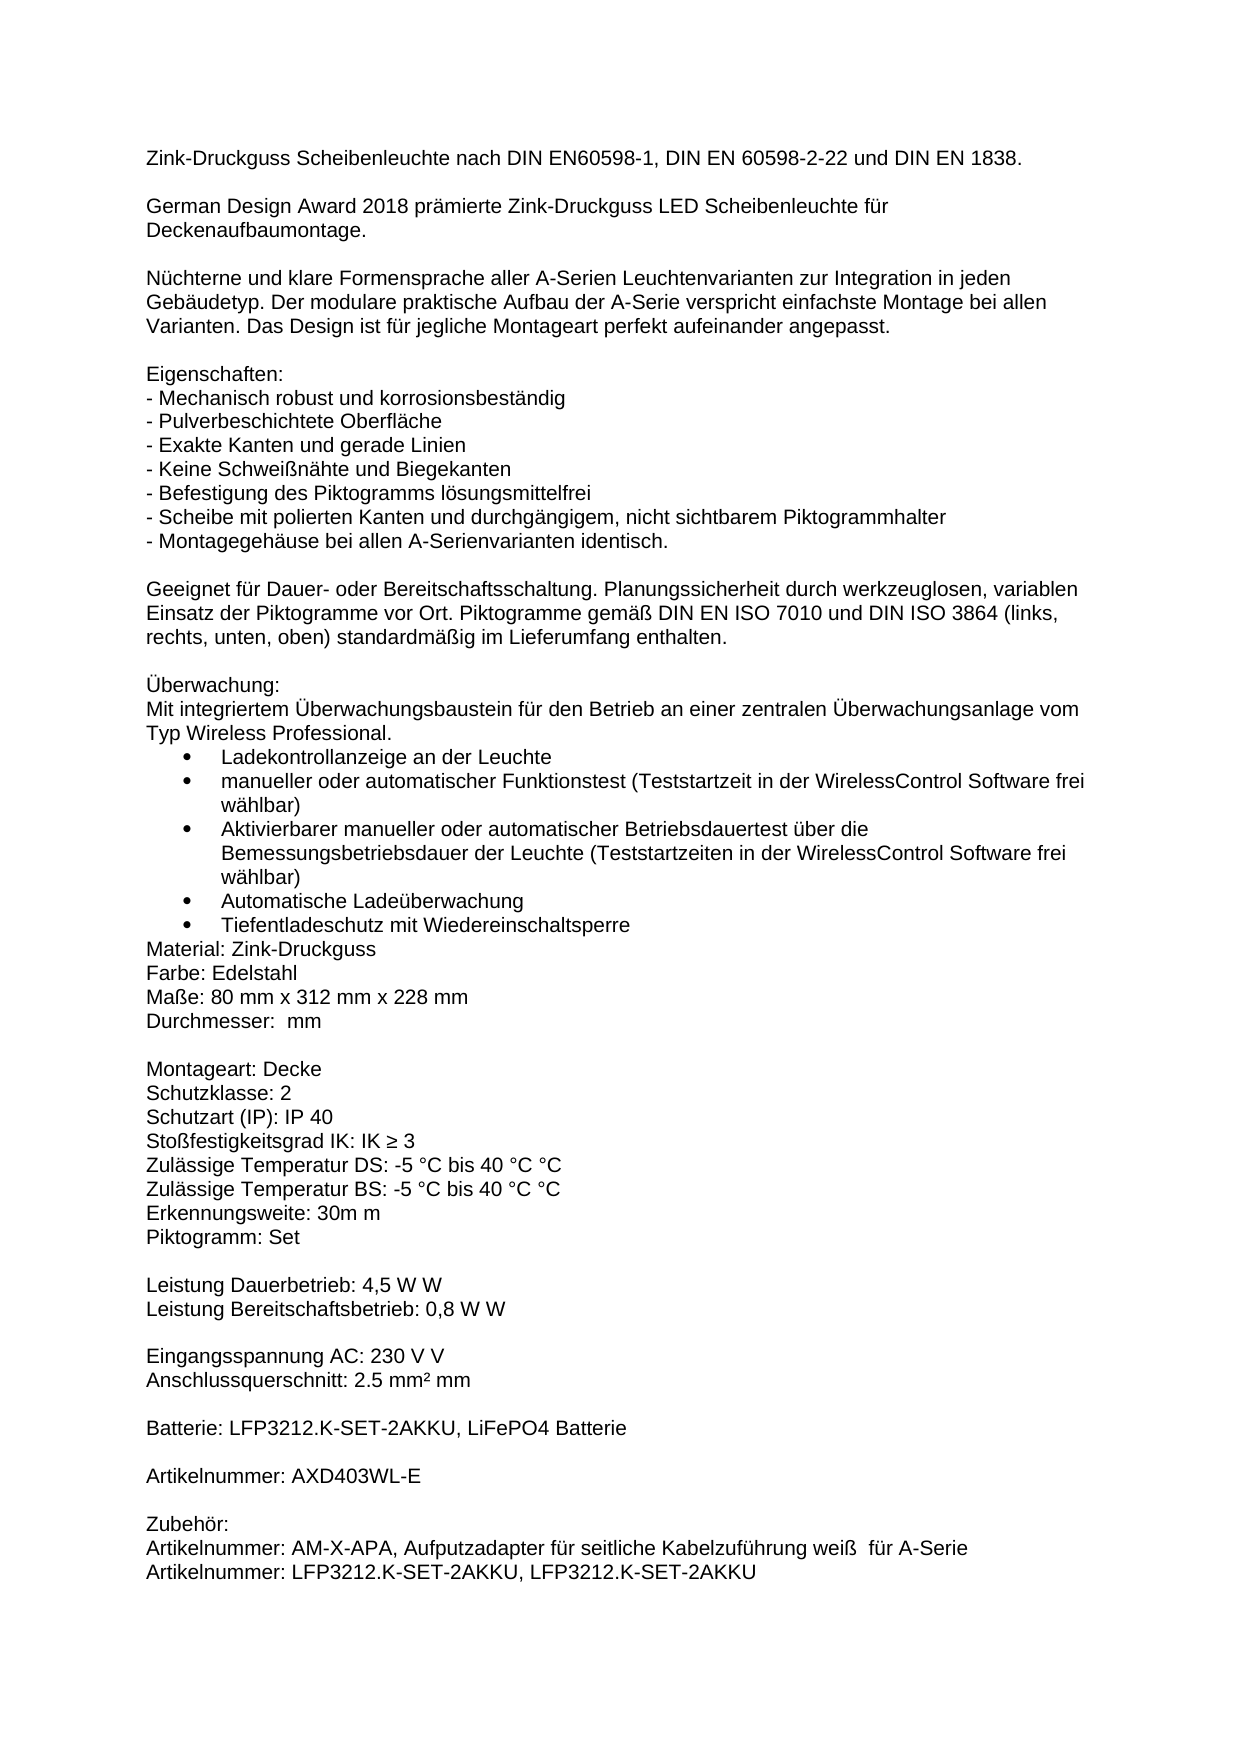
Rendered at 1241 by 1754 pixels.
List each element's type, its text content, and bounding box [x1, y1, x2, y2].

text Montageart: Decke [146, 1057, 1094, 1081]
text Schutzklasse: 2 [146, 1081, 1094, 1105]
text Durchmesser: mm [146, 1009, 1094, 1033]
list Automatische Ladeüberwachung [183, 889, 1094, 913]
text Zink-Druckguss Scheibenleuchte nach DIN EN60598-1, DIN EN 60598-2-22 und DIN EN 1838.German Design Award 2018 prämierte Zink-Druckguss LED Scheibenleuchte für Deckenaufbaumontage. Nüchterne und klare Formensprache aller A-Serien Leuchtenvarianten zur Integration in jeden Gebäudetyp. Der modulare praktische Aufbau der A-Serie verspricht einfachste Montage bei allen Varianten. Das Design ist für jegliche Montageart perfekt aufeinander angepasst. Eigenschaften:- Mechanisch robust und korrosionsbeständig- Pulverbeschichtete Oberfläche- Exakte Kanten und gerade Linien- Keine Schweißnähte und Biegekanten- Befestigung des Piktogramms lösungsmittelfrei- Scheibe mit polierten Kanten und durchgängigem, nicht sichtbarem Piktogrammhalter- Montagegehäuse bei allen A-Serienvarianten identisch.Geeignet für Dauer- oder Bereitschaftsschaltung. Planungssicherheit durch werkzeuglosen, variablen Einsatz der Piktogramme vor Ort. Piktogramme gemäß DIN EN ISO 7010 und DIN ISO 3864 (links, rechts, unten, oben) standardmäßig im Lieferumfang enthalten. [146, 146, 1094, 649]
text Überwachung: [146, 673, 1094, 697]
text Eingangsspannung AC: 230 V V [146, 1344, 1094, 1368]
text Mit integriertem Überwachungsbaustein für den Betrieb an einer zentralen Überwachungsanlage vom Typ Wireless Professional. [146, 697, 1094, 745]
text Schutzart (IP): IP 40 [146, 1105, 1094, 1129]
text Farbe: Edelstahl [146, 961, 1094, 985]
text Artikelnummer: LFP3212.K-SET-2AKKU, LFP3212.K-SET-2AKKU [146, 1560, 1094, 1584]
list Tiefentladeschutz mit Wiedereinschaltsperre [183, 913, 1094, 937]
text Maße: 80 mm x 312 mm x 228 mm [146, 985, 1094, 1009]
text Zubehör: [146, 1512, 1094, 1536]
text Piktogramm: Set [146, 1224, 1094, 1248]
list Aktivierbarer manueller oder automatischer Betriebsdauertest über die Bemessungsbetriebsdauer der Leuchte (Teststartzeiten in der WirelessControl Software frei wählbar) [183, 817, 1094, 889]
text Stoßfestigkeitsgrad IK: IK ≥ 3 [146, 1129, 1094, 1153]
text Zulässige Temperatur DS: -5 °C bis 40 °C °C [146, 1153, 1094, 1177]
text Zulässige Temperatur BS: -5 °C bis 40 °C °C [146, 1177, 1094, 1201]
text Artikelnummer: AM-X-APA, Aufputzadapter für seitliche Kabelzuführung weiß für A-Serie [146, 1536, 1094, 1560]
text Anschlussquerschnitt: 2.5 mm² mm [146, 1368, 1094, 1392]
text Artikelnummer: AXD403WL-E [146, 1464, 1094, 1488]
text Erkennungsweite: 30m m [146, 1201, 1094, 1224]
text Leistung Dauerbetrieb: 4,5 W W [146, 1272, 1094, 1296]
list Ladekontrollanzeige an der Leuchte [183, 745, 1094, 769]
text Material: Zink-Druckguss [146, 937, 1094, 961]
text Batterie: LFP3212.K-SET-2AKKU, LiFePO4 Batterie [146, 1416, 1094, 1440]
text Leistung Bereitschaftsbetrieb: 0,8 W W [146, 1296, 1094, 1320]
list manueller oder automatischer Funktionstest (Teststartzeit in der WirelessControl Software frei wählbar) [183, 769, 1094, 817]
